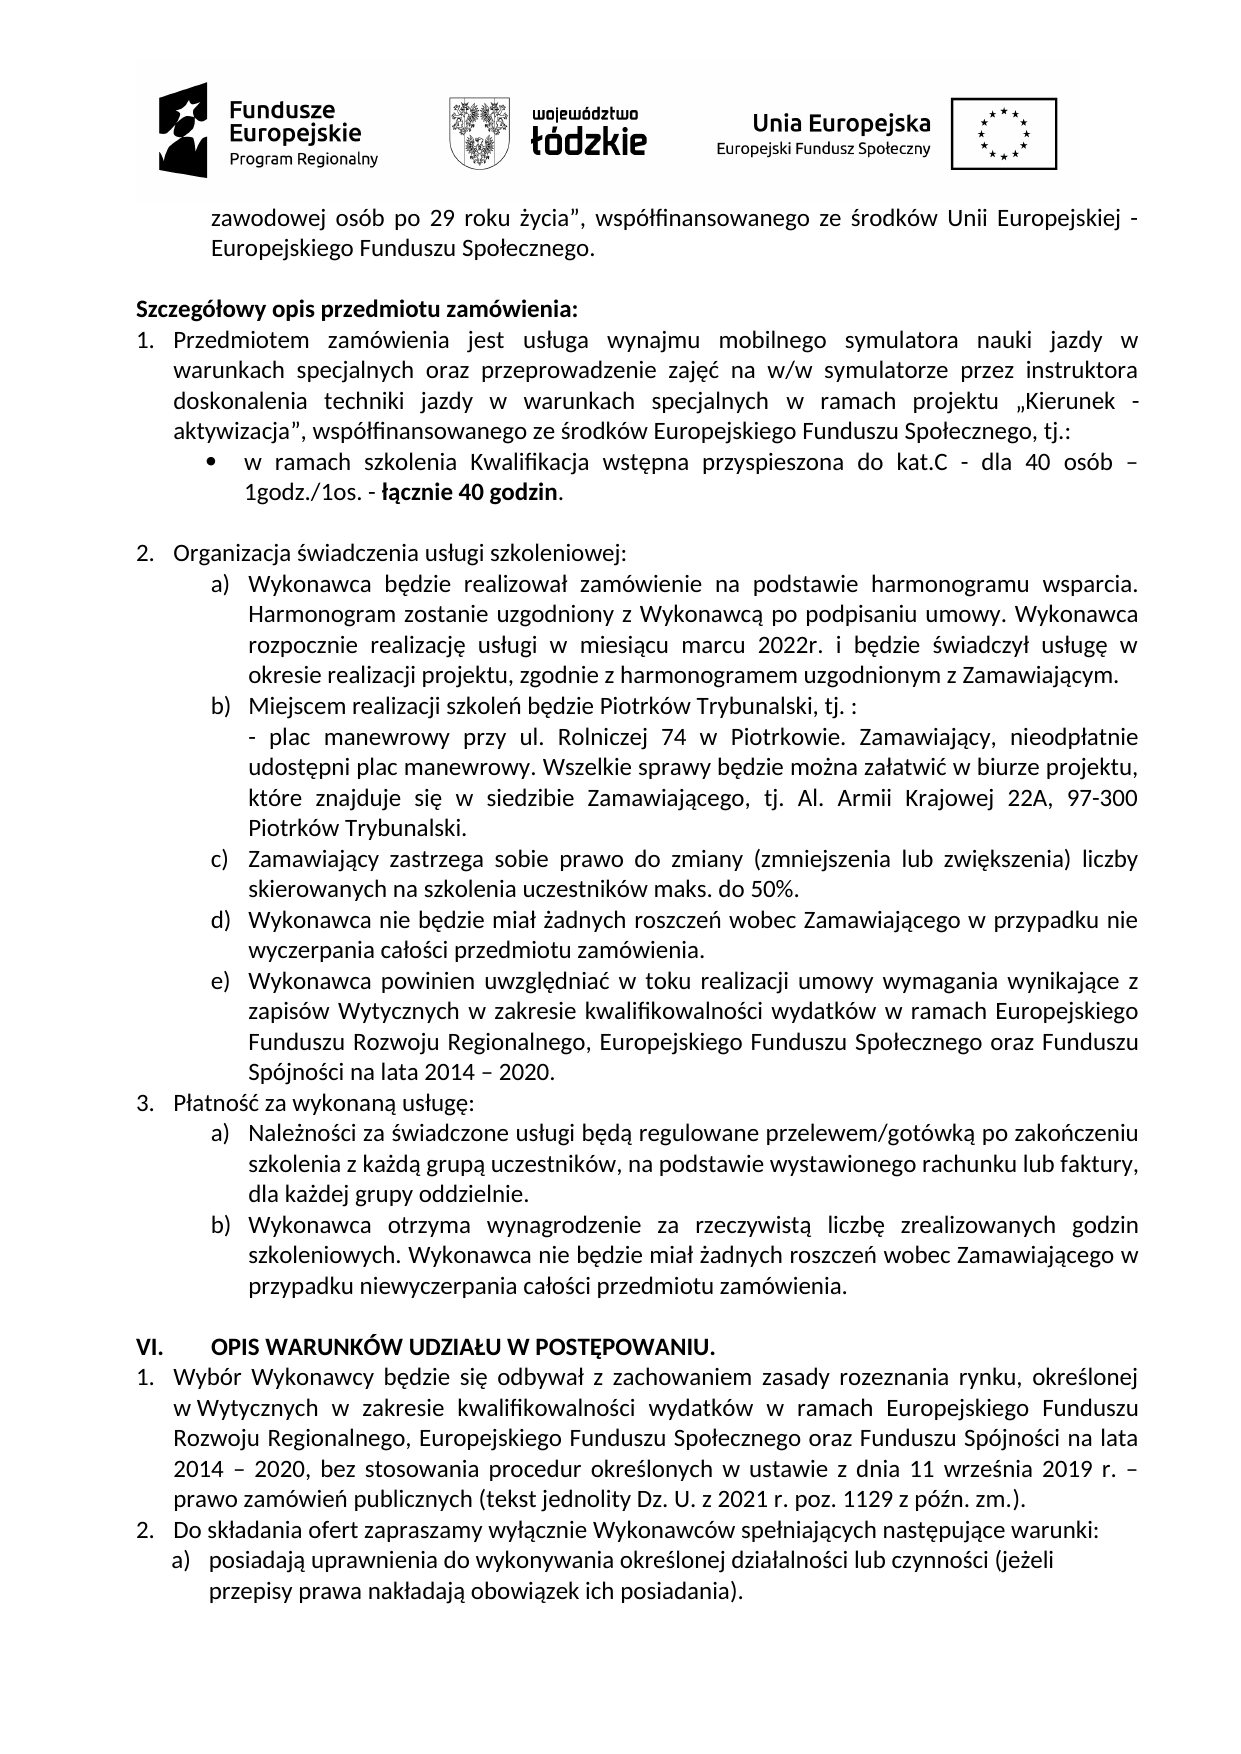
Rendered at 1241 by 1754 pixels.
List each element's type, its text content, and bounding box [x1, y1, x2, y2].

list OPIS WARUNKÓW UDZIAŁU W POSTĘPOWANIU. [136, 1331, 1140, 1362]
list Wykonawca otrzyma wynagrodzenie za rzeczywistą liczbę zrealizowanych godzin szkoleniowych. Wykonawca nie będzie miał żadnych roszczeń wobec Zamawiającego w przypadku niewyczerpania całości przedmiotu zamówienia. [211, 1209, 1140, 1301]
list Wykonawca powinien uwzględniać w toku realizacji umowy wymagania wynikające z zapisów Wytycznych w zakresie kwalifikowalności wydatków w ramach Europejskiego Funduszu Rozwoju Regionalnego, Europejskiego Funduszu Społecznego oraz Funduszu Spójności na lata 2014 – 2020. [211, 965, 1140, 1087]
list Wykonawca nie będzie miał żadnych roszczeń wobec Zamawiającego w przypadku nie wyczerpania całości przedmiotu zamówienia. [211, 904, 1140, 965]
list Organizacja świadczenia usługi szkoleniowej: [136, 537, 1140, 568]
picture [135, 59, 1081, 202]
list Wybór Wykonawcy będzie się odbywał z zachowaniem zasady rozeznania rynku, określonej w Wytycznych w zakresie kwalifikowalności wydatków w ramach Europejskiego Funduszu Rozwoju Regionalnego, Europejskiego Funduszu Społecznego oraz Funduszu Spójności na lata 2014 – 2020, bez stosowania procedur określonych w ustawie z dnia 11 września 2019 r. – prawo zamówień publicznych (tekst jednolity Dz. U. z 2021 r. poz. 1129 z późn. zm.). [136, 1362, 1140, 1514]
list Miejscem realizacji szkoleń będzie Piotrków Trybunalski, tj. : [211, 690, 1140, 721]
list Przedmiotem zamówienia jest usługa wynajmu mobilnego symulatora nauki jazdy w warunkach specjalnych oraz przeprowadzenie zajęć na w/w symulatorze przez instruktora doskonalenia techniki jazdy w warunkach specjalnych w ramach projektu „Kierunek - aktywizacja”, współfinansowanego ze środków Europejskiego Funduszu Społecznego, tj.: [136, 324, 1140, 446]
list Do składania ofert zapraszamy wyłącznie Wykonawców spełniających następujące warunki: [136, 1514, 1140, 1545]
list Płatność za wykonaną usługę: [136, 1087, 1140, 1117]
list posiadają uprawnienia do wykonywania określonej działalności lub czynności (jeżeli przepisy prawa nakładają obowiązek ich posiadania). [171, 1545, 1140, 1606]
list Szczegółowy opis przedmiotu zamówienia: [136, 293, 1140, 324]
list Wykonawca będzie realizował zamówienie na podstawie harmonogramu wsparcia. Harmonogram zostanie uzgodniony z Wykonawcą po podpisaniu umowy. Wykonawca rozpocznie realizację usługi w miesiącu marcu 2022r. i będzie świadczył usługę w okresie realizacji projektu, zgodnie z harmonogramem uzgodnionym z Zamawiającym. [211, 568, 1140, 690]
list w ramach szkolenia Kwalifikacja wstępna przyspieszona do kat.C - dla 40 osób – 1godz./1os. - łącznie 40 godzin. [207, 446, 1140, 507]
list Zamawiający zastrzega sobie prawo do zmiany (zmniejszenia lub zwiększenia) liczby skierowanych na szkolenia uczestników maks. do 50%. [211, 843, 1140, 904]
list Należności za świadczone usługi będą regulowane przelewem/gotówką po zakończeniu szkolenia z każdą grupą uczestników, na podstawie wystawionego rachunku lub faktury, dla każdej grupy oddzielnie. [211, 1117, 1140, 1209]
list - plac manewrowy przy ul. Rolniczej 74 w Piotrkowie. Zamawiający, nieodpłatnie udostępni plac manewrowy. Wszelkie sprawy będzie można załatwić w biurze projektu, które znajduje się w siedzibie Zamawiającego, tj. Al. Armii Krajowej 22A, 97-300 Piotrków Trybunalski. [248, 721, 1140, 843]
